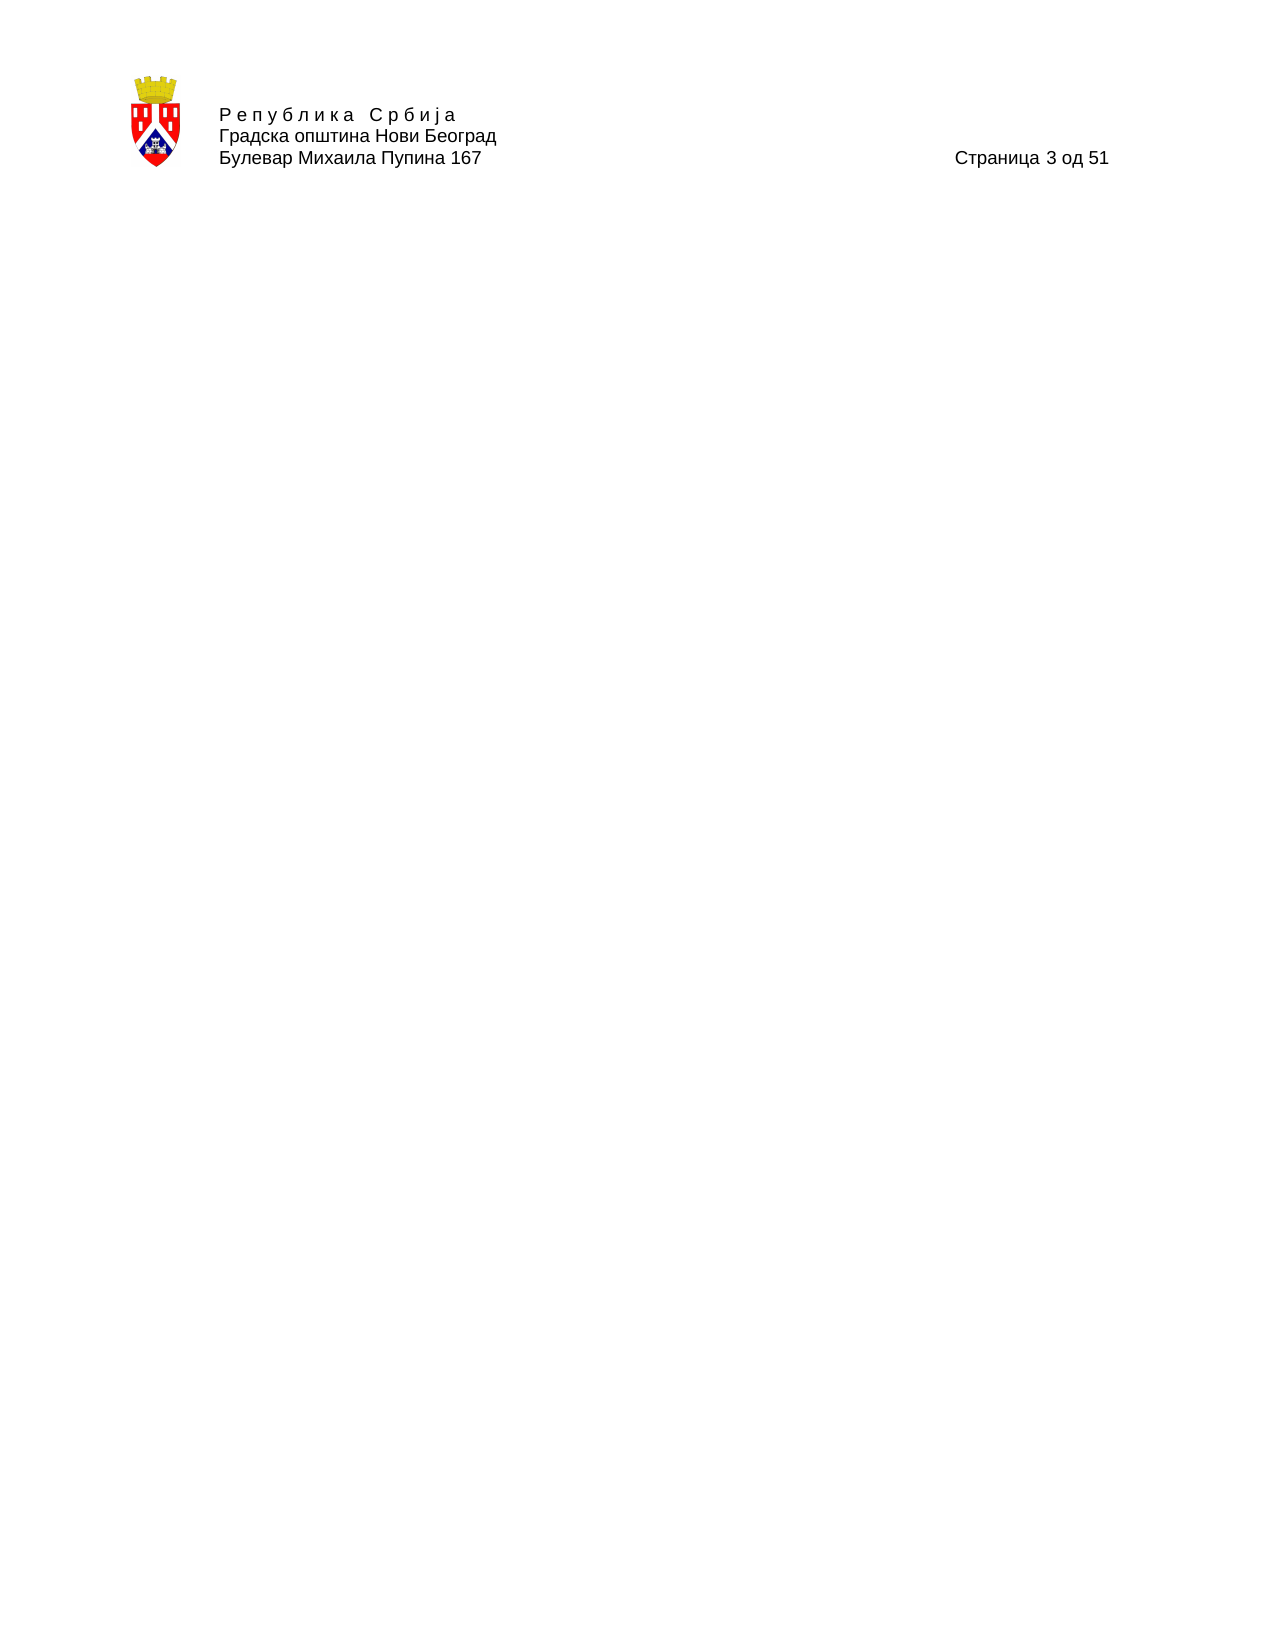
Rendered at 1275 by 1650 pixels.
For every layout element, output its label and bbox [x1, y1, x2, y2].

picture [130, 75, 181, 166]
